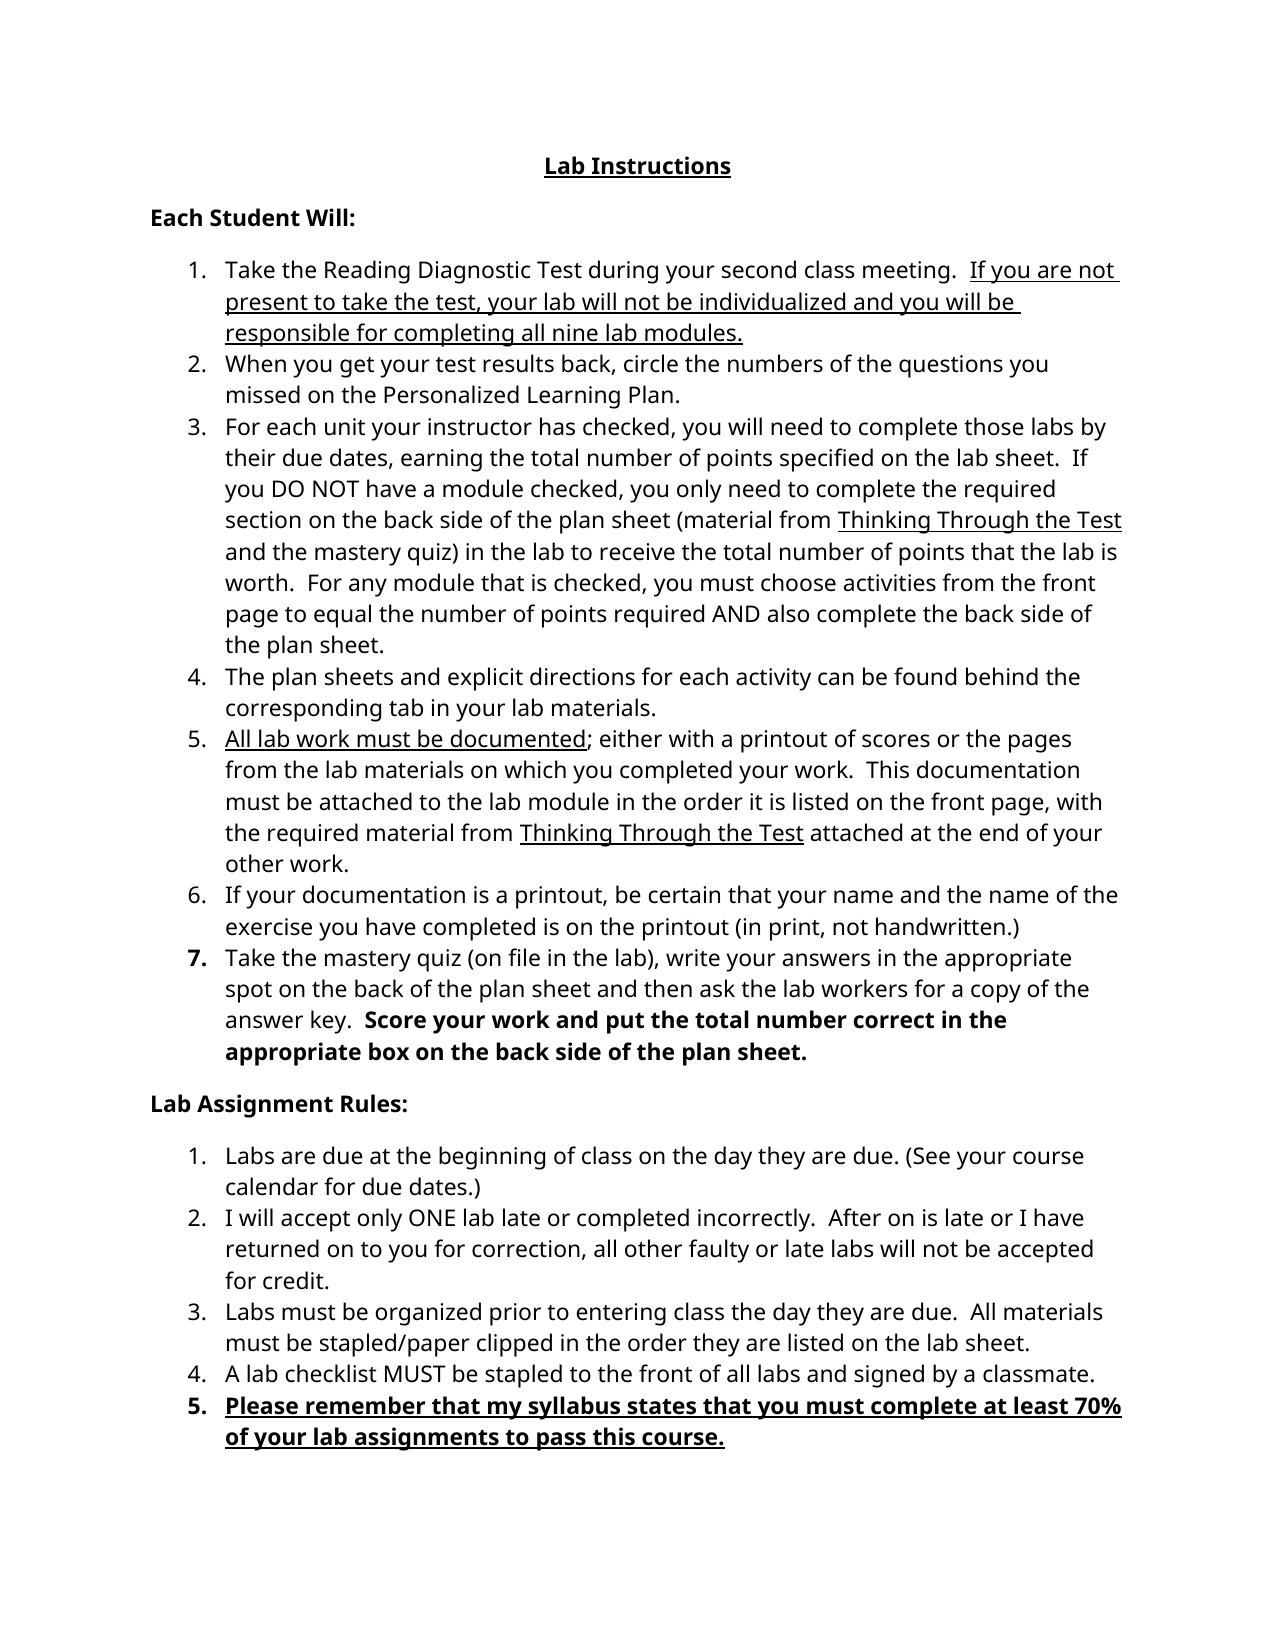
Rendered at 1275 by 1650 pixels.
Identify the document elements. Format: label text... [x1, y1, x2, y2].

list Take the Reading Diagnostic Test during your second class meeting. If you are not present to take the test, your lab will not be individualized and you will be responsible for completing all nine lab modules. [187, 254, 1125, 348]
text Lab Instructions [150, 150, 1125, 181]
list Labs must be organized prior to entering class the day they are due. All materials must be stapled/paper clipped in the order they are listed on the lab sheet. [187, 1296, 1125, 1358]
list If your documentation is a printout, be certain that your name and the name of the exercise you have completed is on the printout (in print, not handwritten.) [187, 879, 1125, 942]
list A lab checklist MUST be stapled to the front of all labs and signed by a classmate. [187, 1358, 1125, 1389]
text Lab Assignment Rules: [150, 1087, 1125, 1119]
list Labs are due at the beginning of class on the day they are due. (See your course calendar for due dates.) [187, 1139, 1125, 1202]
list Take the mastery quiz (on file in the lab), write your answers in the appropriate spot on the back of the plan sheet and then ask the lab workers for a copy of the answer key. Score your work and put the total number correct in the appropriate box on the back side of the plan sheet. [187, 942, 1125, 1067]
list All lab work must be documented; either with a printout of scores or the pages from the lab materials on which you completed your work. This documentation must be attached to the lab module in the order it is listed on the front page, with the required material from Thinking Through the Test attached at the end of your other work. [187, 723, 1125, 879]
list When you get your test results back, circle the numbers of the questions you missed on the Personalized Learning Plan. [187, 348, 1125, 410]
list The plan sheets and explicit directions for each activity can be found behind the corresponding tab in your lab materials. [187, 660, 1125, 723]
text Each Student Will: [150, 202, 1125, 233]
list Please remember that my syllabus states that you must complete at least 70% of your lab assignments to pass this course. [187, 1389, 1125, 1452]
list For each unit your instructor has checked, you will need to complete those labs by their due dates, earning the total number of points specified on the lab sheet. If you DO NOT have a module checked, you only need to complete the required section on the back side of the plan sheet (material from Thinking Through the Test and the mastery quiz) in the lab to receive the total number of points that the lab is worth. For any module that is checked, you must choose activities from the front page to equal the number of points required AND also complete the back side of the plan sheet. [187, 410, 1125, 660]
list I will accept only ONE lab late or completed incorrectly. After on is late or I have returned on to you for correction, all other faulty or late labs will not be accepted for credit. [187, 1202, 1125, 1296]
